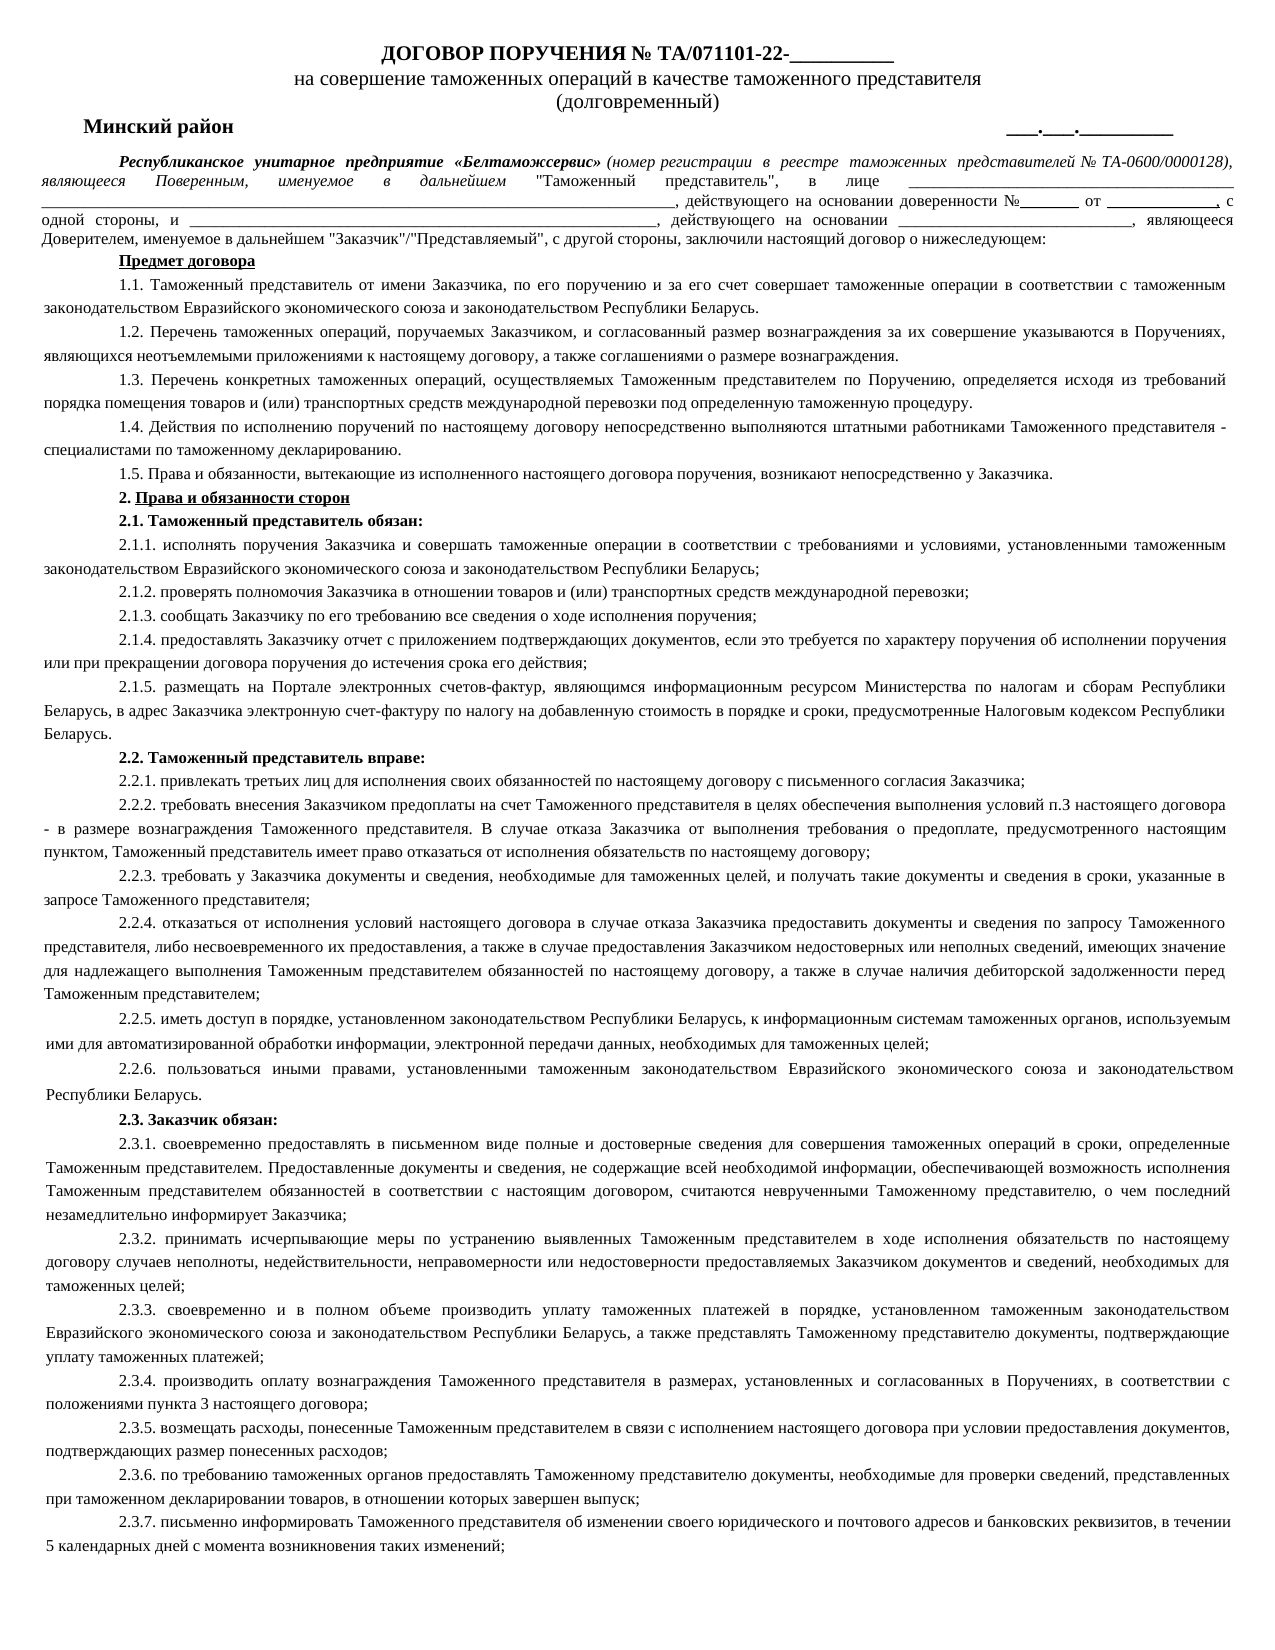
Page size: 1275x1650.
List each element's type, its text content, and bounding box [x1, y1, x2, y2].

text Предмет договора [43, 248, 1234, 271]
text 2.1.5. размещать на Портале электронных счетов-фактур, являющимся информационным ресурсом Министерства по налогам и сборам Республики Беларусь, в адрес Заказчика электронную счет-фактуру по налогу на добавленную стоимость в порядке и сроки, предусмотренные Налоговым кодексом Республики Беларусь. [43, 673, 1227, 744]
text 2.3.5. возмещать расходы, понесенные Таможенным представителем в связи с исполнением настоящего договора при условии предоставления документов, подтверждающих размер понесенных расходов; [46, 1414, 1232, 1462]
text 2.1.4. предоставлять Заказчику отчет с приложением подтверждающих документов, если это требуется по характеру поручения об исполнении поручения или при прекращении договора поручения до истечения срока его действия; [43, 626, 1227, 673]
text 2.3. Заказчик обязан: [46, 1105, 1234, 1131]
text (долговременный) [41, 89, 1234, 113]
text 2.2. Таможенный представитель вправе: [43, 744, 1234, 768]
text 2. Права и обязанности сторон [43, 484, 1275, 508]
text ДОГОВОР ПОРУЧЕНИЯ № ТА/071101-22-__________ [41, 41, 1234, 65]
text 2.1. Таможенный представитель обязан: [43, 508, 1234, 532]
text 1.3. Перечень конкретных таможенных операций, осуществляемых Таможенным представителем по Поручению, определяется исходя из требований порядка помещения товаров и (или) транспортных средств международной перевозки под определенную таможенную процедуру. [43, 366, 1227, 413]
text 2.3.1. своевременно предоставлять в письменном виде полные и достоверные сведения для совершения таможенных операций в сроки, определенные Таможенным представителем. Предоставленные документы и сведения, не содержащие всей необходимой информации, обеспечивающей возможность исполнения Таможенным представителем обязанностей в соответствии с настоящим договором, считаются неврученными Таможенному представителю, о чем последний незамедлительно информирует Заказчика; [46, 1131, 1232, 1225]
text 2.1.2. проверять полномочия Заказчика в отношении товаров и (или) транспортных средств международной перевозки; [43, 579, 1227, 602]
text 1.1. Таможенный представитель от имени Заказчика, по его поручению и за его счет совершает таможенные операции в соответствии с таможенным законодательством Евразийского экономического союза и законодательством Республики Беларусь. [43, 271, 1227, 319]
text Республиканское унитарное предприятие «Белтаможсервис» (номер регистрации в реестре таможенных представителей № TA-0600/0000128), являющееся Поверенным, именуемое в дальнейшем "Таможенный представитель", в лице _______________________________________ ____________________________________________________________________________, действующего на основании доверенности №_______ от _____________, с одной стороны, и ________________________________________________________, действующего на основании ____________________________, являющееся Доверителем, именуемое в дальнейшем "Заказчик"/"Представляемый", с другой стороны, заключили настоящий договор о нижеследующем: [41, 152, 1234, 248]
text 2.2.4. отказаться от исполнения условий настоящего договора в случае отказа Заказчика предоставить документы и сведения по запросу Таможенного представителя, либо несвоевременного их предоставления, а также в случае предоставления Заказчиком недостоверных или неполных сведений, имеющих значение для надлежащего выполнения Таможенным представителем обязанностей по настоящему договору, а также в случае наличия дебиторской задолженности перед Таможенным представителем; [43, 910, 1227, 1004]
text 1.5. Права и обязанности, вытекающие из исполненного настоящего договора поручения, возникают непосредственно у Заказчика. [43, 461, 1227, 484]
text на совершение таможенных операций в качестве таможенного представителя [41, 65, 1234, 89]
text 2.3.3. своевременно и в полном объеме производить уплату таможенных платежей в порядке, установленном таможенным законодательством Евразийского экономического союза и законодательством Республики Беларусь, а также представлять Таможенному представителю документы, подтверждающие уплату таможенных платежей; [46, 1296, 1232, 1367]
text 2.3.6. по требованию таможенных органов предоставлять Таможенному представителю документы, необходимые для проверки сведений, представленных при таможенном декларировании товаров, в отношении которых завершен выпуск; [46, 1462, 1232, 1509]
text 2.2.6. пользоваться иными правами, установленными таможенным законодательством Евразийского экономического союза и законодательством Республики Беларусь. [46, 1054, 1234, 1105]
text 2.3.4. производить оплату вознаграждения Таможенного представителя в размерах, установленных и согласованных в Поручениях, в соответствии с положениями пункта 3 настоящего договора; [46, 1367, 1232, 1414]
text 2.2.5. иметь доступ в порядке, установленном законодательством Республики Беларусь, к информационным системам таможенных органов, используемым ими для автоматизированной обработки информации, электронной передачи данных, необходимых для таможенных целей; [46, 1004, 1232, 1054]
text 2.1.3. сообщать Заказчику по его требованию все сведения о ходе исполнения поручения; [43, 602, 1234, 626]
text Минский район ___.___._________ [41, 113, 1234, 138]
text 2.2.1. привлекать третьих лиц для исполнения своих обязанностей по настоящему договору с письменного согласия Заказчика; [43, 768, 1227, 792]
text 2.2.3. требовать у Заказчика документы и сведения, необходимые для таможенных целей, и получать такие документы и сведения в сроки, указанные в запросе Таможенного представителя; [43, 863, 1227, 910]
text 2.1.1. исполнять поручения Заказчика и совершать таможенные операции в соответствии с требованиями и условиями, установленными таможенным законодательством Евразийского экономического союза и законодательством Республики Беларусь; [43, 532, 1227, 579]
text 1.4. Действия по исполнению поручений по настоящему договору непосредственно выполняются штатными работниками Таможенного представителя - специалистами по таможенному декларированию. [43, 413, 1227, 461]
text 2.3.7. письменно информировать Таможенного представителя об изменении своего юридического и почтового адресов и банковских реквизитов, в течении 5 календарных дней с момента возникновения таких изменений; [46, 1509, 1232, 1556]
text 2.3.2. принимать исчерпывающие меры по устранению выявленных Таможенным представителем в ходе исполнения обязательств по настоящему договору случаев неполноты, недействительности, неправомерности или недостоверности предоставляемых Заказчиком документов и сведений, необходимых для таможенных целей; [46, 1225, 1232, 1296]
text 1.2. Перечень таможенных операций, поручаемых Заказчиком, и согласованный размер вознаграждения за их совершение указываются в Поручениях, являющихся неотъемлемыми приложениями к настоящему договору, а также соглашениями о размере вознаграждения. [43, 319, 1227, 366]
text 2.2.2. требовать внесения Заказчиком предоплаты на счет Таможенного представителя в целях обеспечения выполнения условий п.З настоящего договора - в размере вознаграждения Таможенного представителя. В случае отказа Заказчика от выполнения требования о предоплате, предусмотренного настоящим пунктом, Таможенный представитель имеет право отказаться от исполнения обязательств по настоящему договору; [43, 792, 1227, 863]
